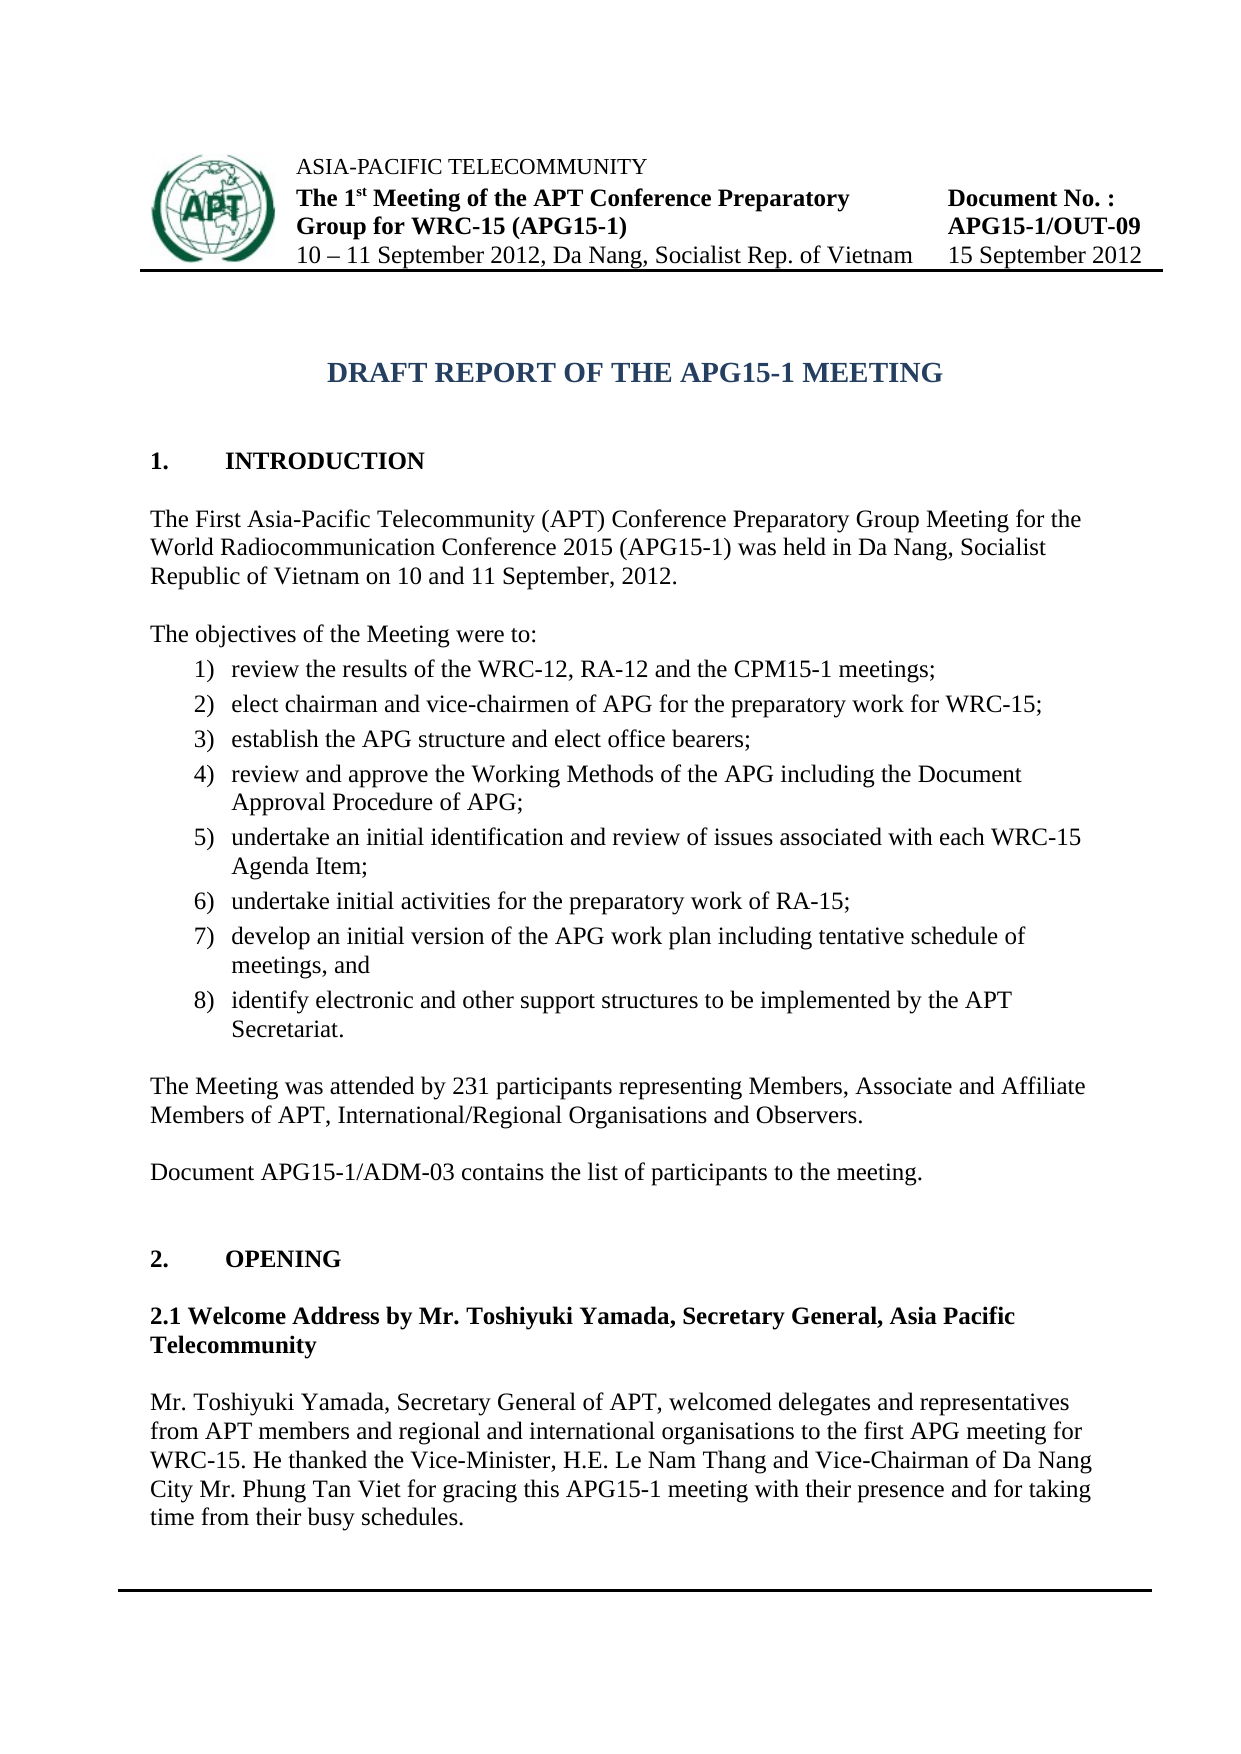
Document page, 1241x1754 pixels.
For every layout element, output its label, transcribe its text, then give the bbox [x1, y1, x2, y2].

list develop an initial version of the APG work plan including tentative schedule of meetings, and [194, 921, 1120, 979]
text 2. OPENING [150, 1244, 1120, 1272]
text The First Asia-Pacific Telecommunity (APT) Conference Preparatory Group Meeting for the World Radiocommunication Conference 2015 (APG15-1) was held in Da Nang, Socialist Republic of Vietnam on 10 and 11 September, 2012. [150, 504, 1120, 590]
list undertake an initial identification and review of issues associated with each WRC-15 Agenda Item; [194, 822, 1120, 880]
list review the results of the WRC-12, RA-12 and the CPM15-1 meetings; [194, 654, 1120, 682]
text The Meeting was attended by 231 participants representing Members, Associate and Affiliate Members of APT, International/Regional Organisations and Observers. [150, 1071, 1120, 1129]
picture [150, 153, 275, 263]
list undertake initial activities for the preparatory work of RA-15; [194, 886, 1120, 915]
text The objectives of the Meeting were to: [150, 619, 1120, 647]
text 1. INTRODUCTION [150, 446, 1120, 475]
table_cell The 1st Meeting of the APT Conference Preparatory Group for WRC-15 (APG15-1) [285, 180, 937, 240]
text Mr. Toshiyuki Yamada, Secretary General of APT, welcomed delegates and representatives from APT members and regional and international organisations to the first APG meeting for WRC-15. He thanked the Vice-Minister, H.E. Le Nam Thang and Vice-Chairman of Da Nang City Mr. Phung Tan Viet for gracing this APG15-1 meeting with their presence and for taking time from their busy schedules. [150, 1387, 1120, 1531]
table_header [140, 153, 285, 269]
table_header ASIA-PACIFIC TELECOMMUNITY [285, 153, 1162, 179]
table_cell 10 – 11 September 2012, Da Nang, Socialist Rep. of Vietnam [285, 240, 937, 269]
table_cell 15 September 2012 [938, 240, 1162, 269]
list elect chairman and vice-chairmen of APG for the preparatory work for WRC-15; [194, 689, 1120, 717]
list review and approve the Working Methods of the APG including the Document Approval Procedure of APG; [194, 759, 1120, 816]
text 2.1 Welcome Address by Mr. Toshiyuki Yamada, Secretary General, Asia Pacific Telecommunity [150, 1301, 1120, 1359]
subtitle DRAFT REPORT OF THE APG15-1 MEETING [150, 355, 1120, 389]
list identify electronic and other support structures to be implemented by the APT Secretariat. [194, 985, 1120, 1042]
list establish the APG structure and elect office bearers; [194, 724, 1120, 752]
text Document APG15-1/ADM-03 contains the list of participants to the meeting. [150, 1157, 1120, 1186]
table_cell Document No. : APG15-1/OUT-09 [938, 180, 1162, 240]
